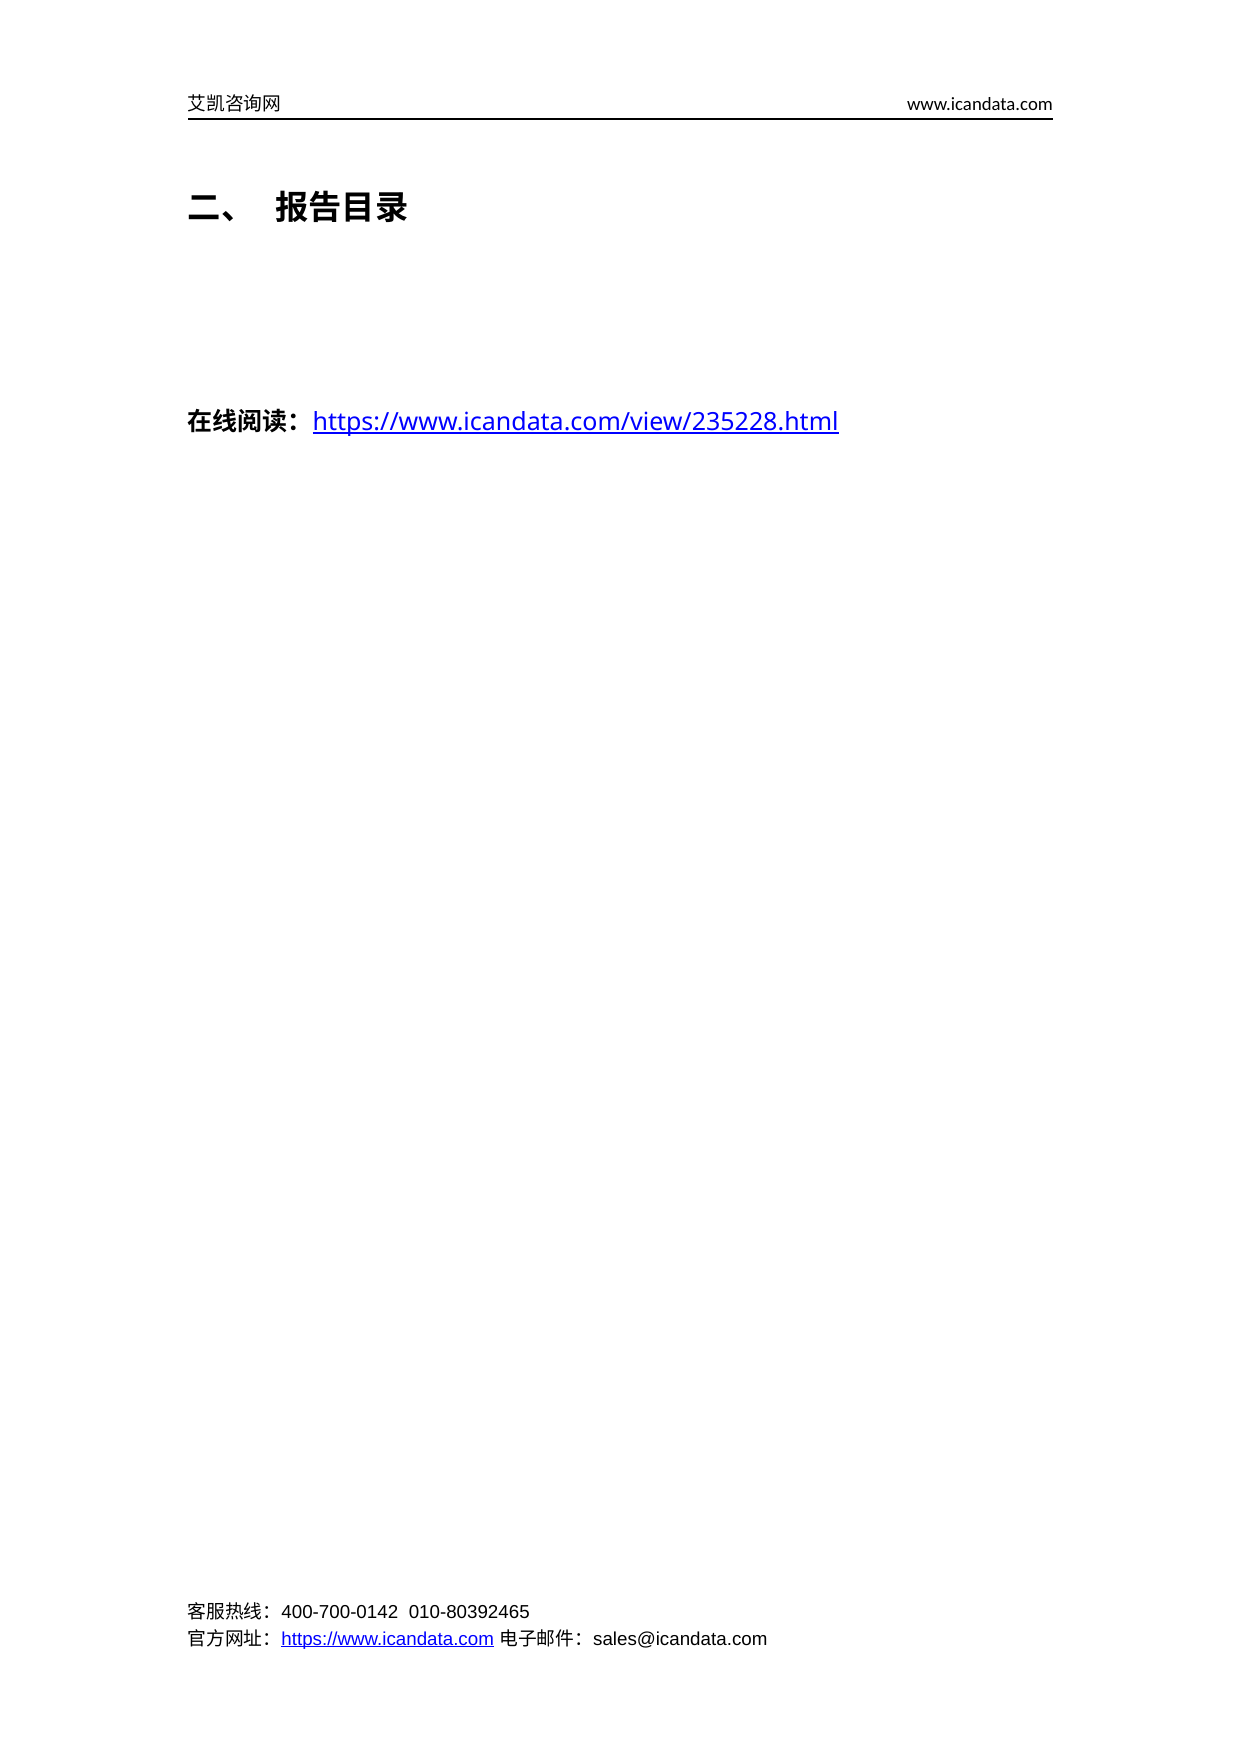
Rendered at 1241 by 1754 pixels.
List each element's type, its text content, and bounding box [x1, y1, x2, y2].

subtitle 报告目录 [187, 172, 1053, 237]
text 在线阅读：https://www.icandata.com/view/235228.html [187, 387, 1053, 452]
